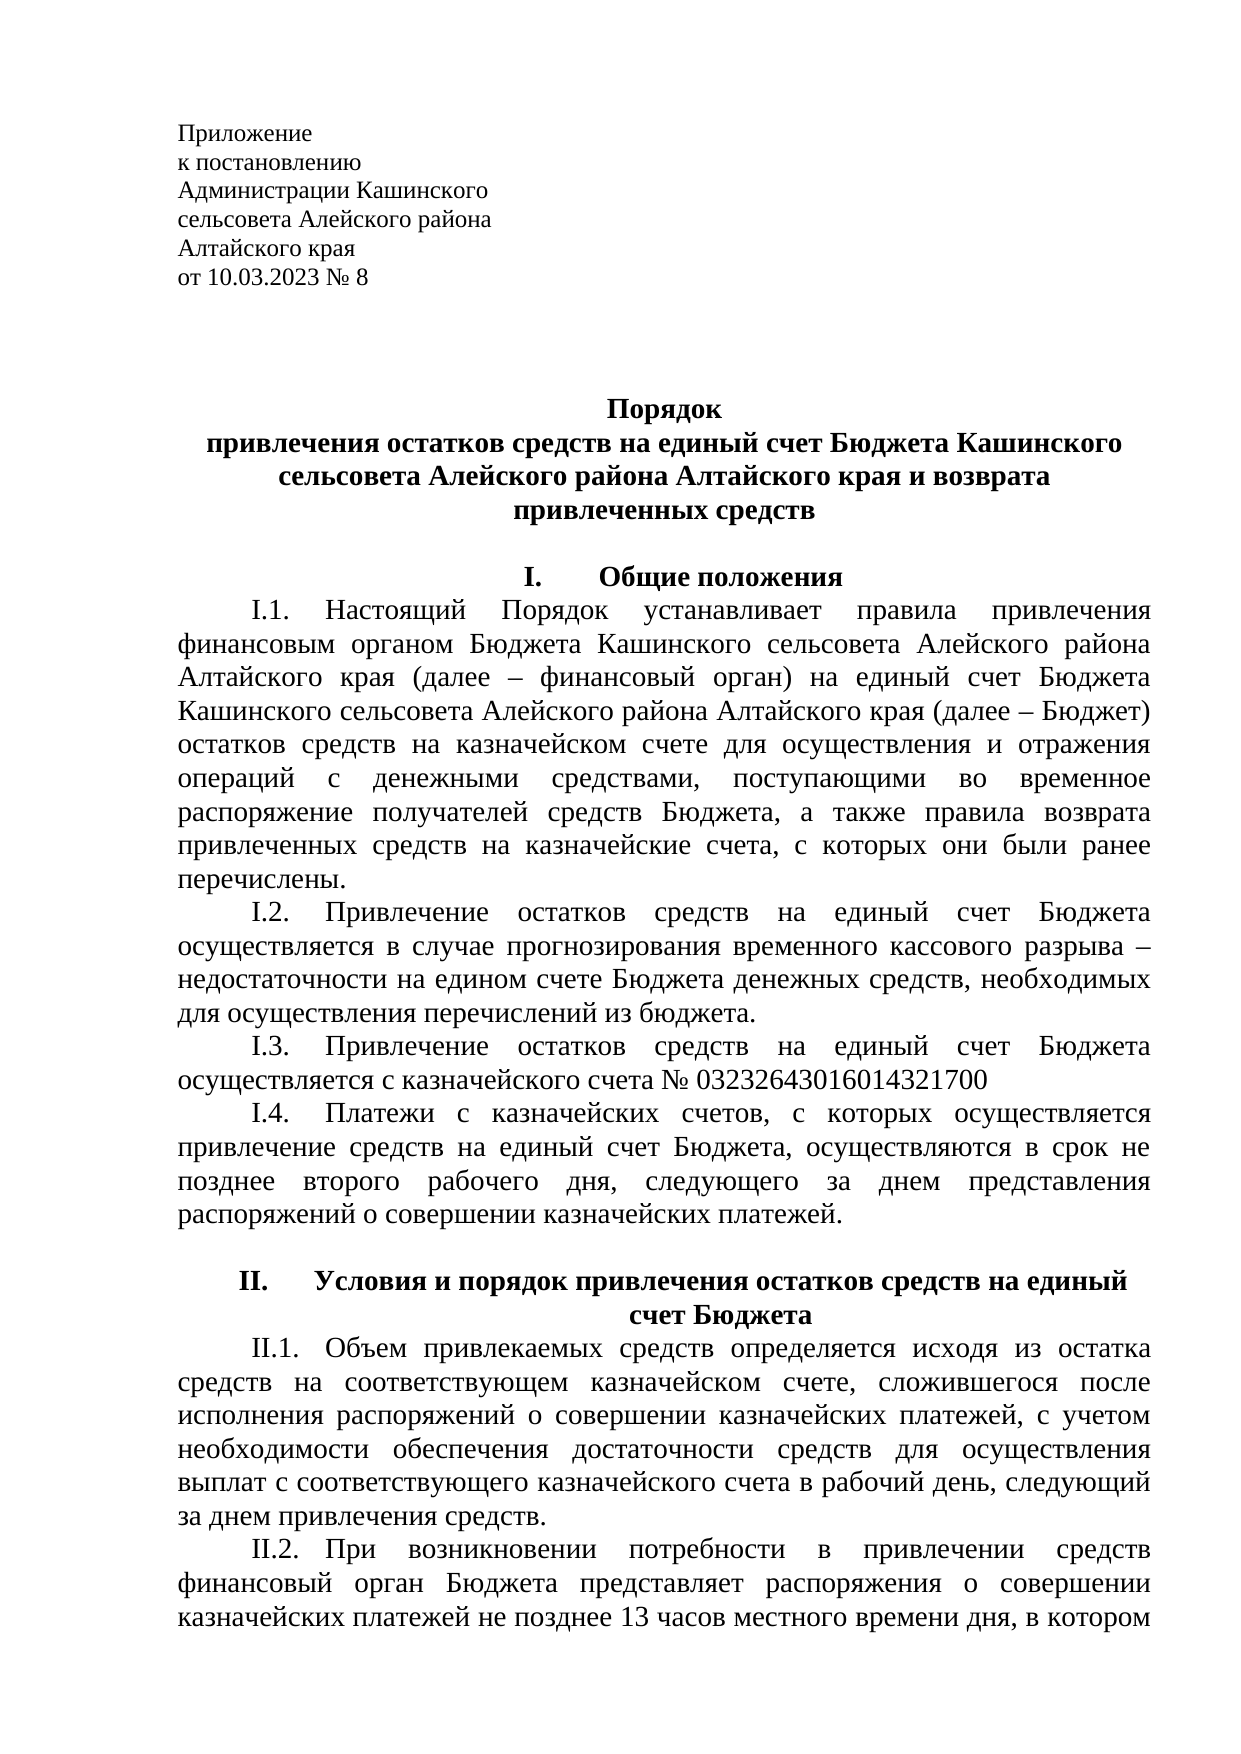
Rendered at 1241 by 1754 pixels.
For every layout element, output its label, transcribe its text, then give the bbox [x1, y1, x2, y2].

list Платежи с казначейских счетов, с которых осуществляется привлечение средств на единый счет Бюджета, осуществляются в срок не позднее второго рабочего дня, следующего за днем представления распоряжений о совершении казначейских платежей. [177, 1096, 1152, 1230]
list Условия и порядок привлечения остатков средств на единый счет Бюджета [215, 1263, 1152, 1330]
title Приложение [177, 118, 1152, 147]
title к постановлению [177, 147, 1152, 176]
title Администрации Кашинского [177, 176, 1152, 204]
list Объем привлекаемых средств определяется исходя из остатка средств на соответствующем казначейском счете, сложившегося после исполнения распоряжений о совершении казначейских платежей, с учетом необходимости обеспечения достаточности средств для осуществления выплат с соответствующего казначейского счета в рабочий день, следующий за днем привлечения средств. [177, 1330, 1152, 1532]
title от 10.03.2023 № 8 [177, 262, 1152, 291]
list Привлечение остатков средств на единый счет Бюджета осуществляется в случае прогнозирования временного кассового разрыва – недостаточности на едином счете Бюджета денежных средств, необходимых для осуществления перечислений из бюджета. [177, 894, 1152, 1028]
title сельсовета Алейского района [177, 204, 1152, 233]
title Алтайского края [177, 233, 1152, 262]
title привлечения остатков средств на единый счет Бюджета Кашинского сельсовета Алейского района Алтайского края и возврата привлеченных средств [177, 425, 1152, 525]
list Настоящий Порядок устанавливает правила привлечения финансовым органом Бюджета Кашинского сельсовета Алейского района Алтайского края (далее – финансовый орган) на единый счет Бюджета Кашинского сельсовета Алейского района Алтайского края (далее – Бюджет) остатков средств на казначейском счете для осуществления и отражения операций с денежными средствами, поступающими во временное распоряжение получателей средств Бюджета, а также правила возврата привлеченных средств на казначейские счета, с которых они были ранее перечислены. [177, 592, 1152, 894]
title Порядок [177, 391, 1152, 425]
title Общие положения [215, 559, 1152, 592]
list Привлечение остатков средств на единый счет Бюджета осуществляется с казначейского счета № 03232643016014321700 [177, 1028, 1152, 1096]
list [177, 1532, 1152, 1632]
